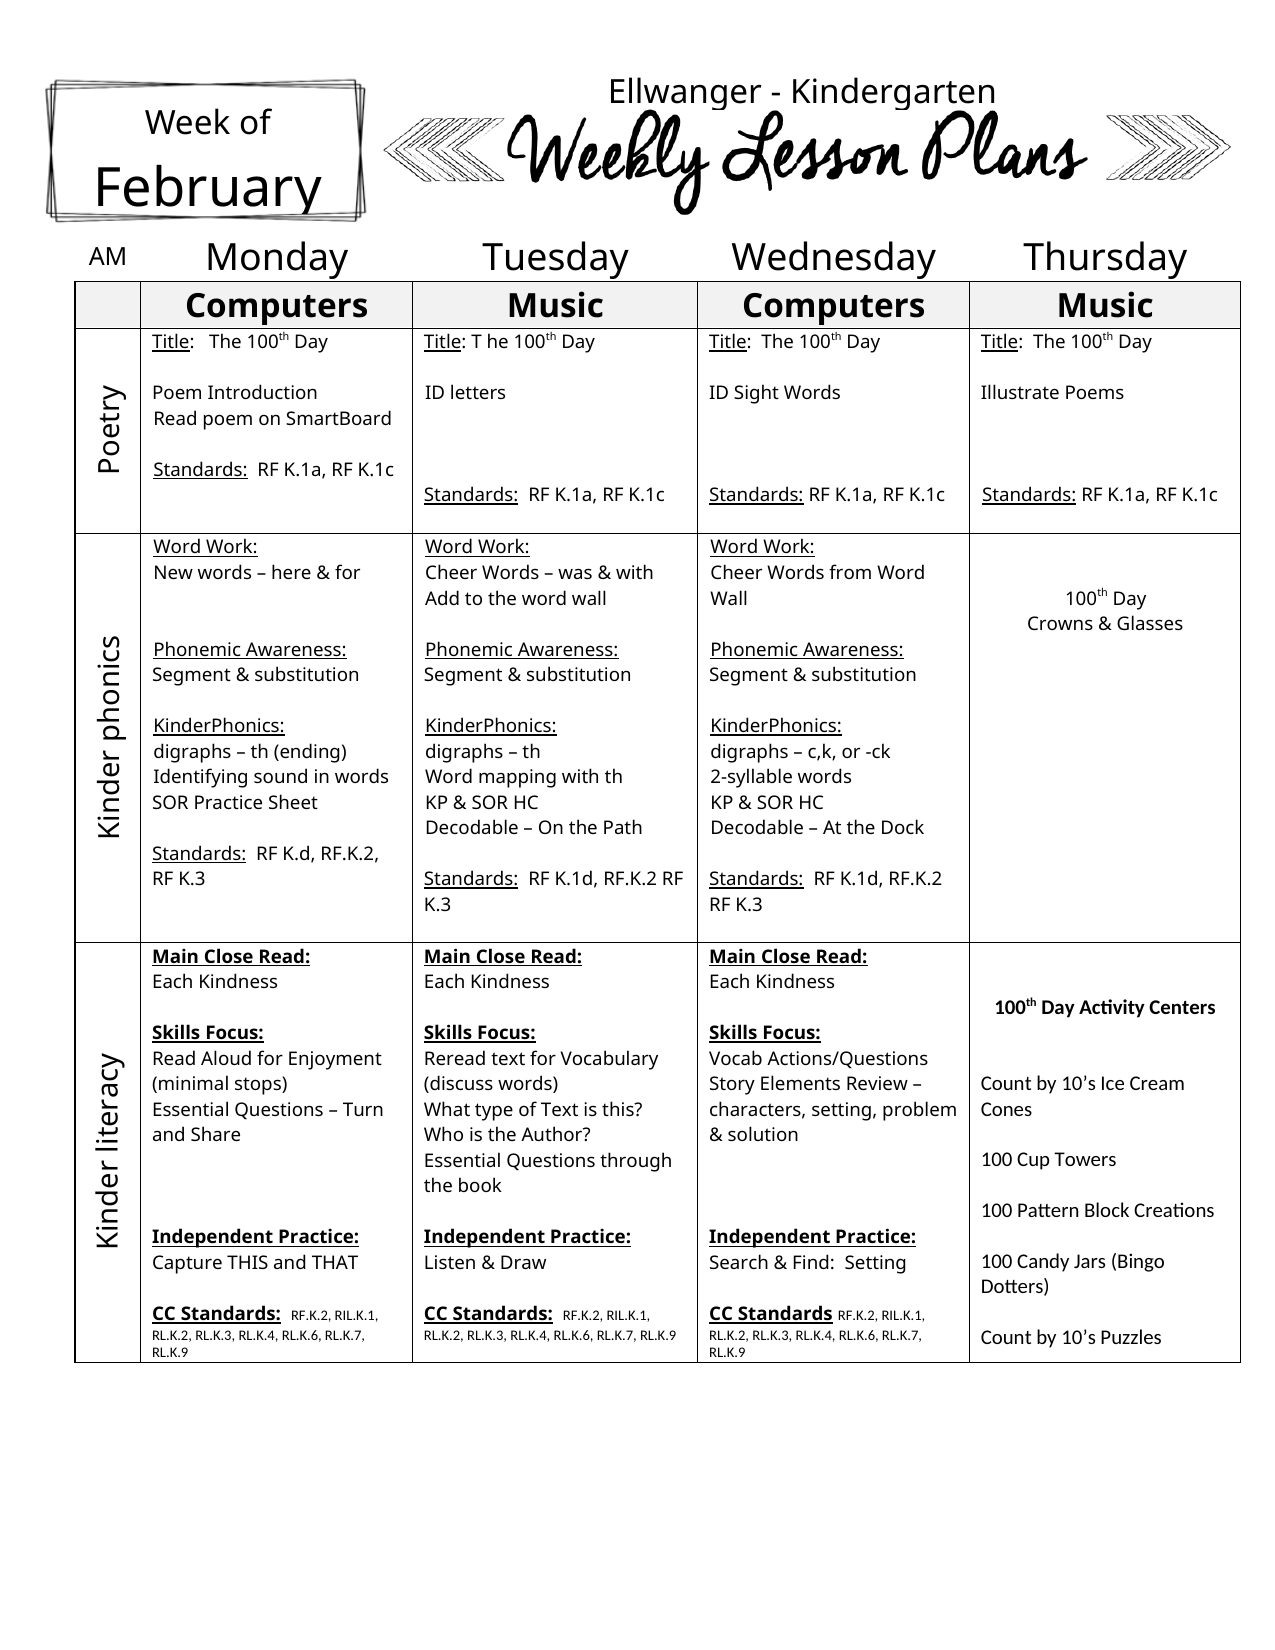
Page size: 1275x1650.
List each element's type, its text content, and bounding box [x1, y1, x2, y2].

table_header Thursday [969, 230, 1241, 281]
table_cell Word Work: Cheer Words from Word Wall Phonemic Awareness: Segment & substitution KinderPhonics: digraphs – c,k, or -ck 2-syllable words KP & SOR HC Decodable – At the Dock Standards: RF K.1d, RF.K.2 RF K.3 [698, 534, 969, 942]
table_cell Main Close Read: Each Kindness Skills Focus: Read Aloud for Enjoyment (minimal stops) Essential Questions – Turn and Share Independent Practice: Capture THIS and THAT CC Standards: RF.K.2, RIL.K.1, RL.K.2, RL.K.3, RL.K.4, RL.K.6, RL.K.7, RL.K.9 [141, 943, 412, 1362]
table_cell Title: T he 100th Day ID letters Standards: RF K.1a, RF K.1c [413, 329, 697, 533]
table_cell Computers [141, 282, 412, 327]
table_cell Main Close Read: Each Kindness Skills Focus: Reread text for Vocabulary (discuss words) What type of Text is this? Who is the Author? Essential Questions through the book Independent Practice: Listen & Draw CC Standards: RF.K.2, RIL.K.1, RL.K.2, RL.K.3, RL.K.4, RL.K.6, RL.K.7, RL.K.9 [413, 943, 697, 1362]
table_cell Computers [698, 282, 969, 327]
table_cell Music [413, 282, 697, 327]
picture [375, 106, 710, 219]
table_cell Title: The 100th Day Illustrate Poems Standards: RF K.1a, RF K.1c [970, 329, 1240, 533]
table_cell Title: The 100th Day Poem Introduction Read poem on SmartBoard Standards: RF K.1a, RF K.1c [141, 329, 412, 533]
picture [43, 75, 369, 228]
table_header Monday [141, 230, 412, 281]
table_cell Kinder literacy [76, 943, 140, 1362]
table_header Wednesday [698, 230, 969, 281]
table_header AM [75, 230, 141, 281]
picture [717, 106, 1245, 191]
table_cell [970, 943, 1240, 1362]
table_cell Music [970, 282, 1240, 327]
table_cell [76, 282, 140, 327]
table_cell Title: The 100th Day ID Sight Words Standards: RF K.1a, RF K.1c [698, 329, 969, 533]
table_cell Word Work: Cheer Words – was & with Add to the word wall Phonemic Awareness: Segment & substitution KinderPhonics: digraphs – th Word mapping with th KP & SOR HC Decodable – On the Path Standards: RF K.1d, RF.K.2 RF K.3 [413, 534, 697, 942]
table_cell Word Work: New words – here & for Phonemic Awareness: Segment & substitution KinderPhonics: digraphs – th (ending) Identifying sound in words SOR Practice Sheet Standards: RF K.d, RF.K.2, RF K.3 [141, 534, 412, 942]
table_cell Poetry [76, 329, 140, 533]
table_header Tuesday [413, 230, 698, 281]
table_cell 100th Day Crowns & Glasses [970, 534, 1240, 942]
table_cell Main Close Read: Each Kindness Skills Focus: Vocab Actions/Questions Story Elements Review – characters, setting, problem & solution Independent Practice: Search & Find: Setting CC Standards RF.K.2, RIL.K.1, RL.K.2, RL.K.3, RL.K.4, RL.K.6, RL.K.7, RL.K.9 [698, 943, 969, 1362]
table_cell Kinder phonics [76, 534, 140, 942]
